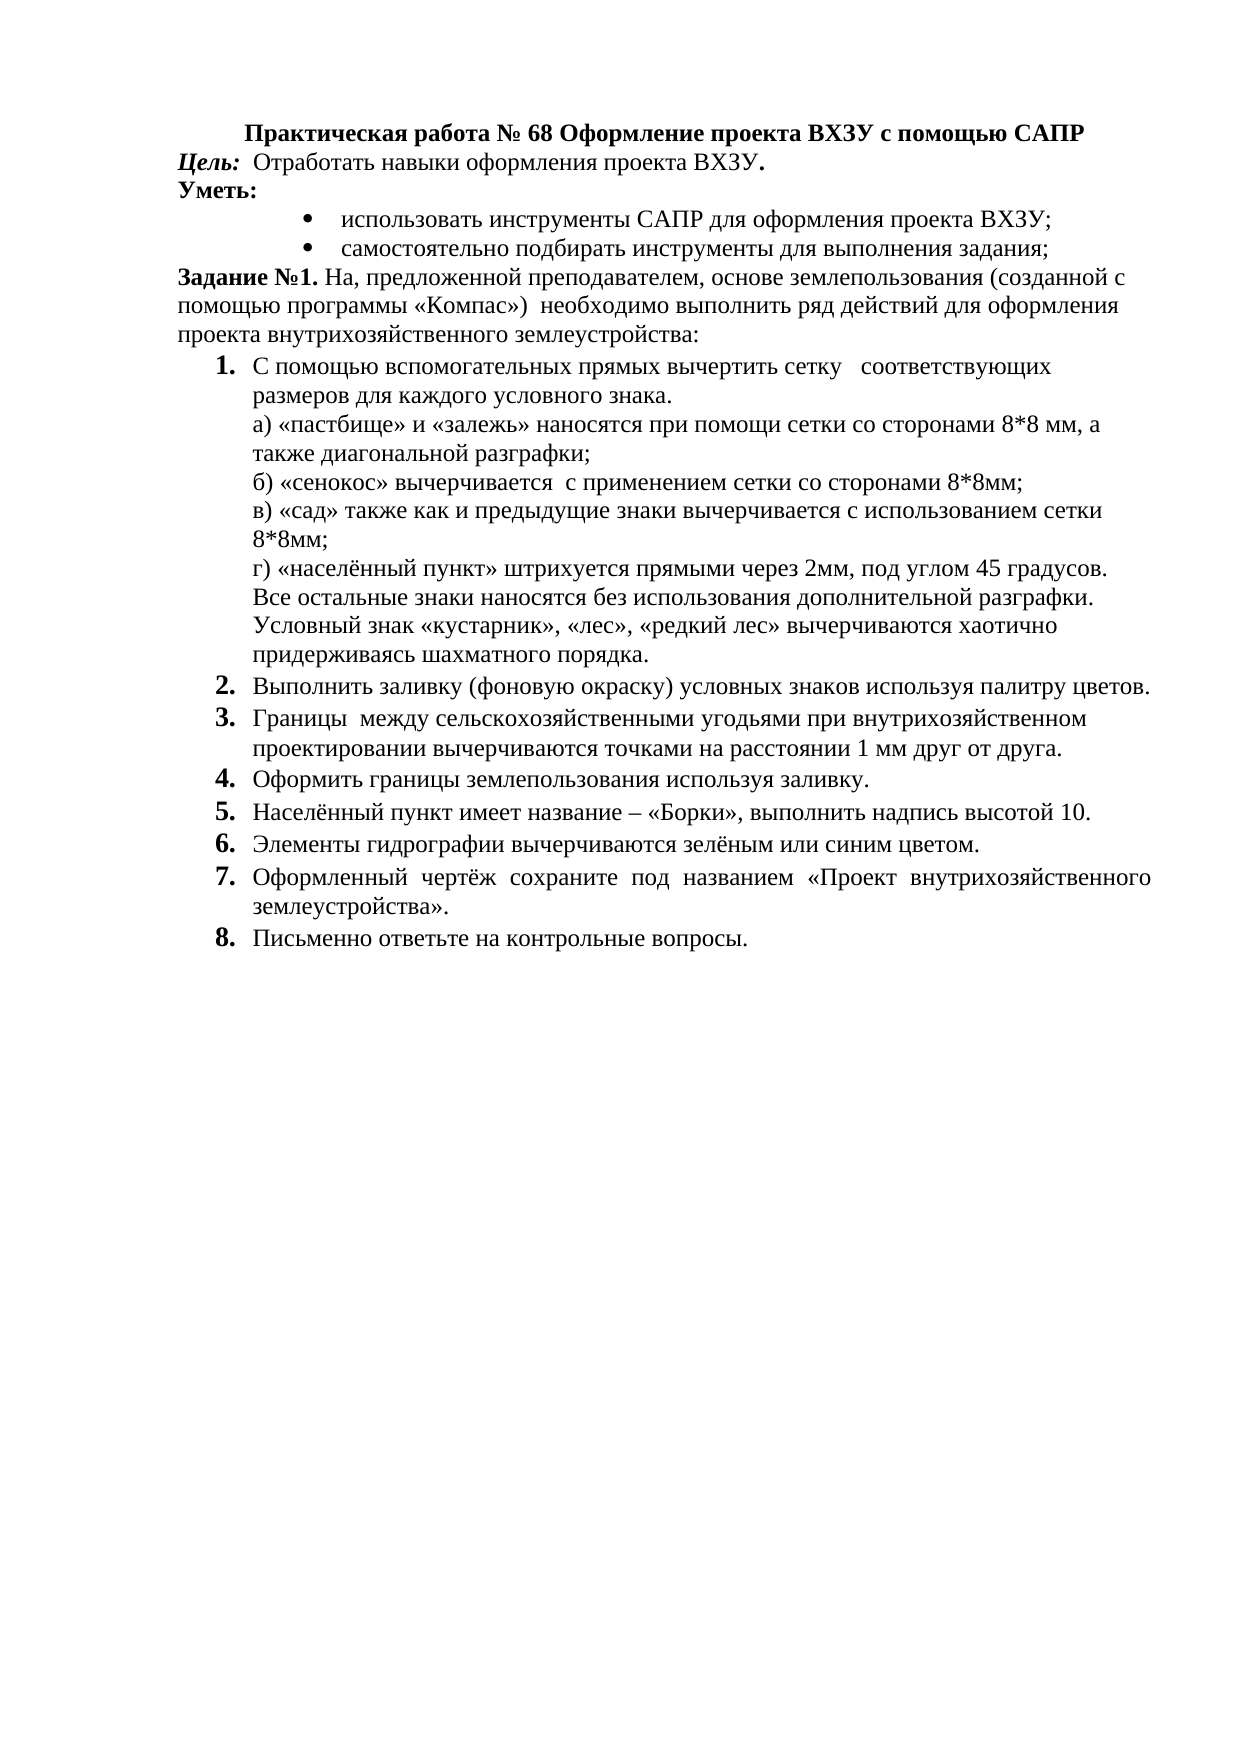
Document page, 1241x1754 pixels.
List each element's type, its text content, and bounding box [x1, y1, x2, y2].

list г) «населённый пункт» штрихуется прямыми через 2мм, под углом 45 градусов. [252, 553, 1152, 582]
list использовать инструменты САПР для оформления проекта ВХЗУ; [303, 204, 1152, 233]
list а) «пастбище» и «залежь» наносятся при помощи сетки со сторонами 8*8 мм, а также диагональной разграфки; [252, 409, 1152, 467]
list б) «сенокос» вычерчивается с применением сетки со сторонами 8*8мм; [252, 467, 1152, 496]
list Письменно ответьте на контрольные вопросы. [215, 920, 1152, 952]
list Оформить границы землепользования используя заливку. [215, 762, 1152, 794]
list Все остальные знаки наносятся без использования дополнительной разграфки. [252, 582, 1152, 611]
list Выполнить заливку (фоновую окраску) условных знаков используя палитру цветов. [215, 668, 1152, 700]
list С помощью вспомогательных прямых вычертить сетку соответствующих размеров для каждого условного знака. [215, 348, 1152, 409]
text Уметь: [177, 176, 1152, 204]
list Условный знак «кустарник», «лес», «редкий лес» вычерчиваются хаотично придерживаясь шахматного порядка. [252, 611, 1152, 668]
text Практическая работа № 68 Оформление проекта ВХЗУ с помощью САПР [177, 118, 1152, 147]
text Задание №1. На, предложенной преподавателем, основе землепользования (созданной с помощью программы «Компас») необходимо выполнить ряд действий для оформления проекта внутрихозяйственного землеустройства: [177, 262, 1152, 348]
list в) «сад» также как и предыдущие знаки вычерчивается с использованием сетки 8*8мм; [252, 496, 1152, 553]
list самостоятельно подбирать инструменты для выполнения задания; [303, 233, 1152, 262]
list Населённый пункт имеет название – «Борки», выполнить надпись высотой 10. [215, 794, 1152, 826]
text Цель: Отработать навыки оформления проекта ВХЗУ. [177, 147, 1152, 176]
list Границы между сельскохозяйственными угодьями при внутрихозяйственном проектировании вычерчиваются точками на расстоянии 1 мм друг от друга. [215, 700, 1152, 762]
list Оформленный чертёж сохраните под названием «Проект внутрихозяйственного землеустройства». [215, 859, 1152, 920]
list Элементы гидрографии вычерчиваются зелёным или синим цветом. [215, 826, 1152, 859]
